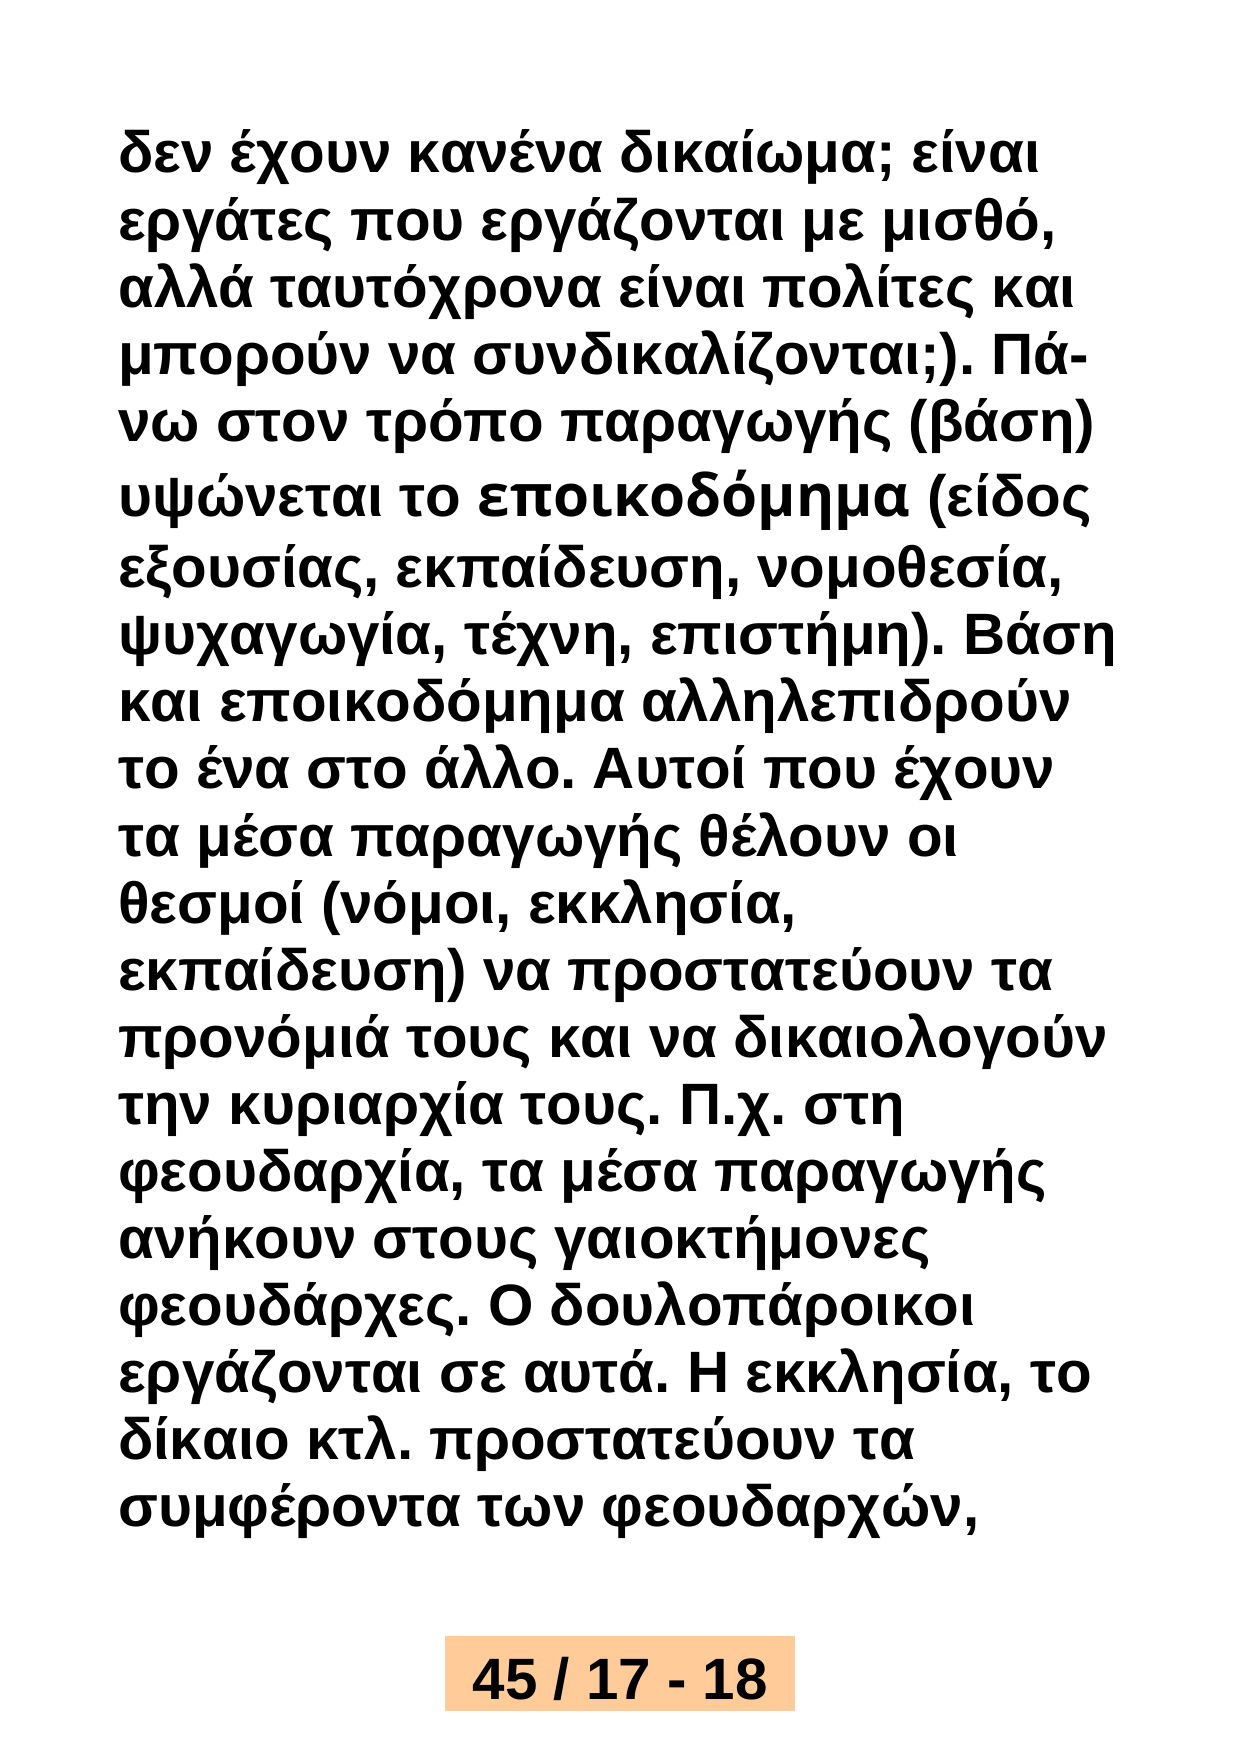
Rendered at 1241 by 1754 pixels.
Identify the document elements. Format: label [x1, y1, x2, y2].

text [118, 118, 1122, 1539]
